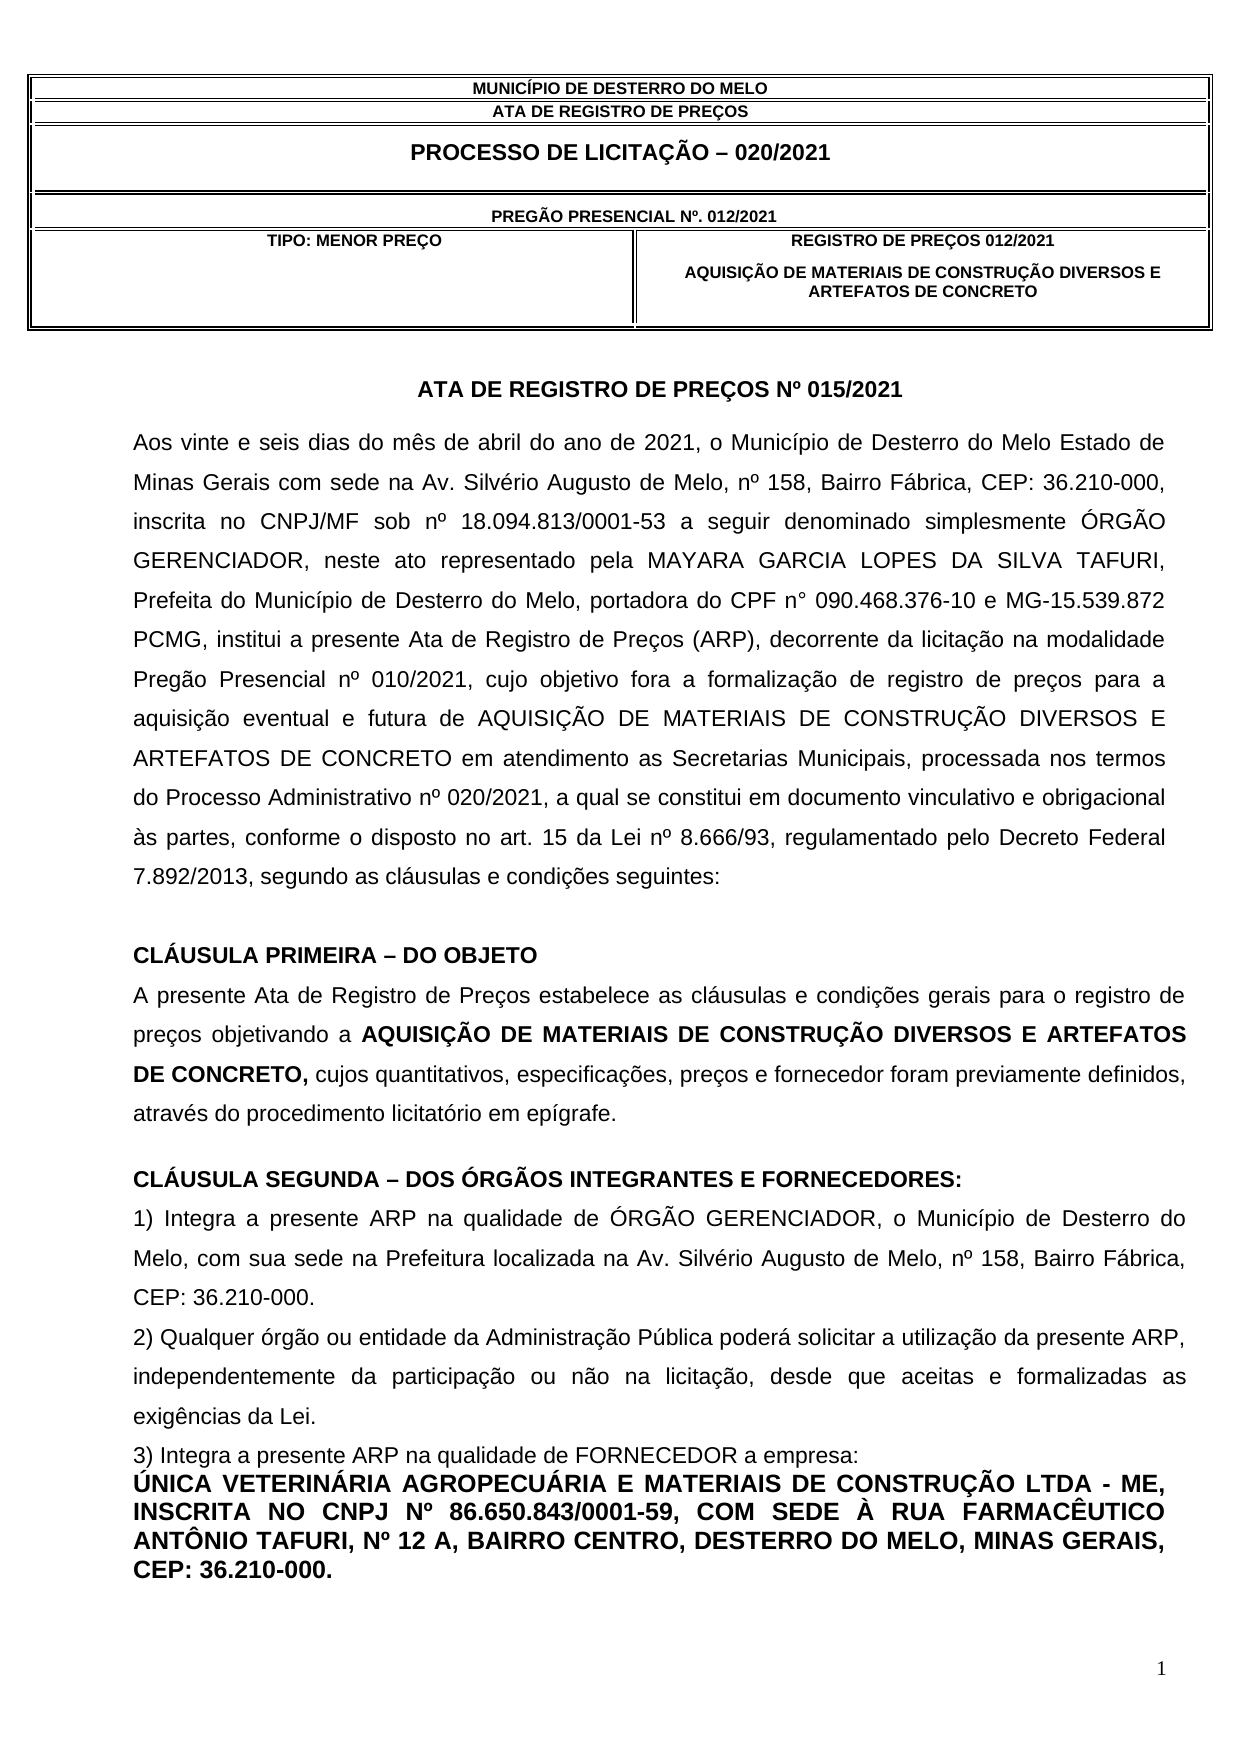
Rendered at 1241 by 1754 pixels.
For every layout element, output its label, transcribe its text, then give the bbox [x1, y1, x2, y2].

text CLÁUSULA SEGUNDA – DOS ÓRGÃOS INTEGRANTES E FORNECEDORES: [133, 1166, 1187, 1192]
text ÚNICA VETERINÁRIA AGROPECUÁRIA E MATERIAIS DE CONSTRUÇÃO LTDA - ME, INSCRITA NO CNPJ Nº 86.650.843/0001-59, COM SEDE À RUA FARMACÊUTICO ANTÔNIO TAFURI, Nº 12 A, BAIRRO CENTRO, DESTERRO DO MELO, MINAS GERAIS, CEP: 36.210-000. [133, 1469, 1167, 1584]
text Aos vinte e seis dias do mês de abril do ano de 2021, o Município de Desterro do Melo Estado de Minas Gerais com sede na Av. Silvério Augusto de Melo, nº 158, Bairro Fábrica, CEP: 36.210-000, inscrita no CNPJ/MF sob nº 18.094.813/0001-53 a seguir denominado simplesmente ÓRGÃO GERENCIADOR, neste ato representado pela MAYARA GARCIA LOPES DA SILVA TAFURI, Prefeita do Município de Desterro do Melo, portadora do CPF n° 090.468.376-10 e MG-15.539.872 PCMG, institui a presente Ata de Registro de Preços (ARP), decorrente da licitação na modalidade Pregão Presencial nº 010/2021, cujo objetivo fora a formalização de registro de preços para a aquisição eventual e futura de AQUISIÇÃO DE MATERIAIS DE CONSTRUÇÃO DIVERSOS E ARTEFATOS DE CONCRETO em atendimento as Secretarias Municipais, processada nos termos do Processo Administrativo nº 020/2021, a qual se constitui em documento vinculativo e obrigacional às partes, conforme o disposto no art. 15 da Lei nº 8.666/93, regulamentado pelo Decreto Federal 7.892/2013, segundo as cláusulas e condições seguintes: [133, 429, 1167, 889]
text 1) Integra a presente ARP na qualidade de ÓRGÃO GERENCIADOR, o Município de Desterro do Melo, com sua sede na Prefeitura localizada na Av. Silvério Augusto de Melo, nº 158, Bairro Fábrica, CEP: 36.210-000. [133, 1205, 1187, 1311]
text ATA DE REGISTRO DE PREÇOS Nº 015/2021 [133, 376, 1187, 403]
text A presente Ata de Registro de Preços estabelece as cláusulas e condições gerais para o registro de preços objetivando a AQUISIÇÃO DE MATERIAIS DE CONSTRUÇÃO DIVERSOS E ARTEFATOS DE CONCRETO, cujos quantitativos, especificações, preços e fornecedor foram previamente definidos, através do procedimento licitatório em epígrafe. [133, 982, 1187, 1126]
text 2) Qualquer órgão ou entidade da Administração Pública poderá solicitar a utilização da presente ARP, independentemente da participação ou não na licitação, desde que aceitas e formalizadas as exigências da Lei. [133, 1324, 1187, 1429]
text 3) Integra a presente ARP na qualidade de FORNECEDOR a empresa: [133, 1442, 1187, 1469]
text CLÁUSULA PRIMEIRA – DO OBJETO [133, 942, 1187, 968]
